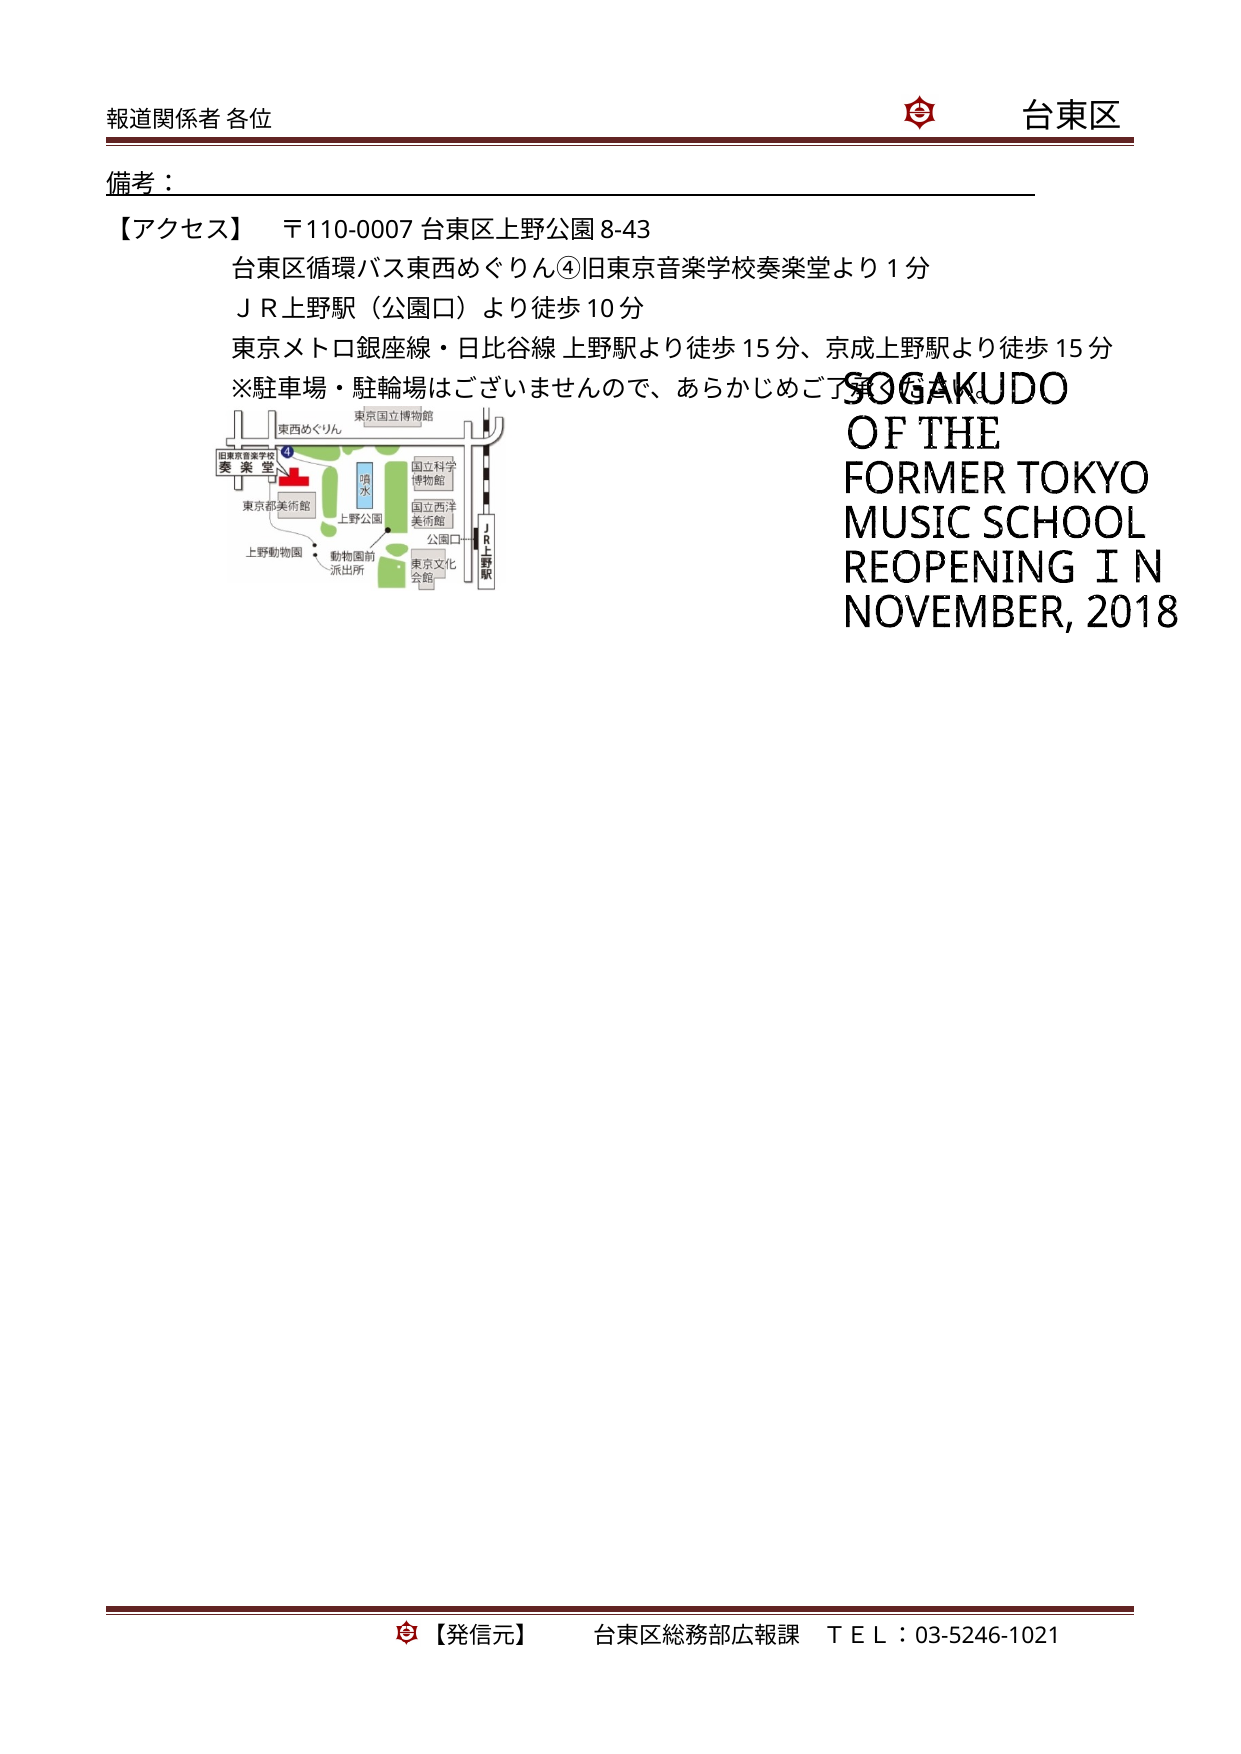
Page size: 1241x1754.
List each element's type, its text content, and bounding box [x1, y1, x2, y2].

picture [933, 505, 944, 538]
picture [924, 461, 955, 494]
picture [883, 506, 906, 539]
picture [1136, 595, 1148, 628]
picture [899, 461, 921, 494]
picture [846, 550, 868, 583]
picture [1128, 506, 1146, 538]
picture [892, 550, 920, 583]
picture [1096, 549, 1118, 583]
picture [1111, 594, 1131, 628]
picture [1120, 460, 1148, 494]
picture [926, 550, 946, 583]
picture [984, 461, 1006, 494]
text 【アクセス】 〒110-0007 台東区上野公園8-43 [106, 208, 1134, 247]
picture [944, 416, 974, 449]
picture [1158, 594, 1178, 628]
picture [865, 460, 893, 494]
picture [846, 461, 863, 494]
picture [956, 595, 986, 628]
picture [911, 505, 930, 539]
picture [871, 550, 888, 583]
picture [905, 595, 930, 628]
text 東京メトロ銀座線・日比谷線 上野駅より徒歩15分、京成上野駅より徒歩15分 [106, 327, 1134, 366]
picture [875, 594, 903, 628]
picture [846, 595, 870, 628]
picture [1042, 595, 1064, 628]
text ＪＲ上野駅（公園口）より徒歩10分 [106, 287, 1134, 327]
picture [961, 461, 979, 494]
picture [1136, 549, 1161, 583]
picture [900, 94, 939, 131]
picture [977, 416, 1000, 449]
picture [918, 416, 943, 449]
picture [993, 595, 1014, 628]
picture [1002, 550, 1014, 583]
picture [1006, 505, 1030, 539]
picture [884, 416, 906, 449]
picture [973, 550, 998, 583]
picture [846, 505, 876, 538]
picture [1034, 505, 1057, 538]
picture [392, 1619, 421, 1647]
picture [1065, 621, 1073, 633]
picture [984, 505, 1003, 539]
picture [1048, 550, 1074, 583]
picture [1087, 594, 1108, 628]
picture [1017, 461, 1040, 494]
picture [951, 550, 968, 583]
picture [1041, 460, 1069, 494]
text 備考： [106, 162, 1134, 201]
text ※駐車場・駐輪場はございませんので、あらかじめご了承ください。 [106, 366, 1134, 406]
picture [1018, 550, 1043, 583]
picture [948, 505, 971, 539]
picture [1074, 461, 1120, 494]
picture [1063, 505, 1091, 539]
picture [848, 415, 878, 450]
picture [206, 406, 529, 591]
picture [1019, 595, 1037, 628]
picture [1095, 505, 1123, 539]
text 台東区循環バス東西めぐりん④旧東京音楽学校奏楽堂より1分 [106, 247, 1134, 287]
picture [933, 595, 950, 628]
